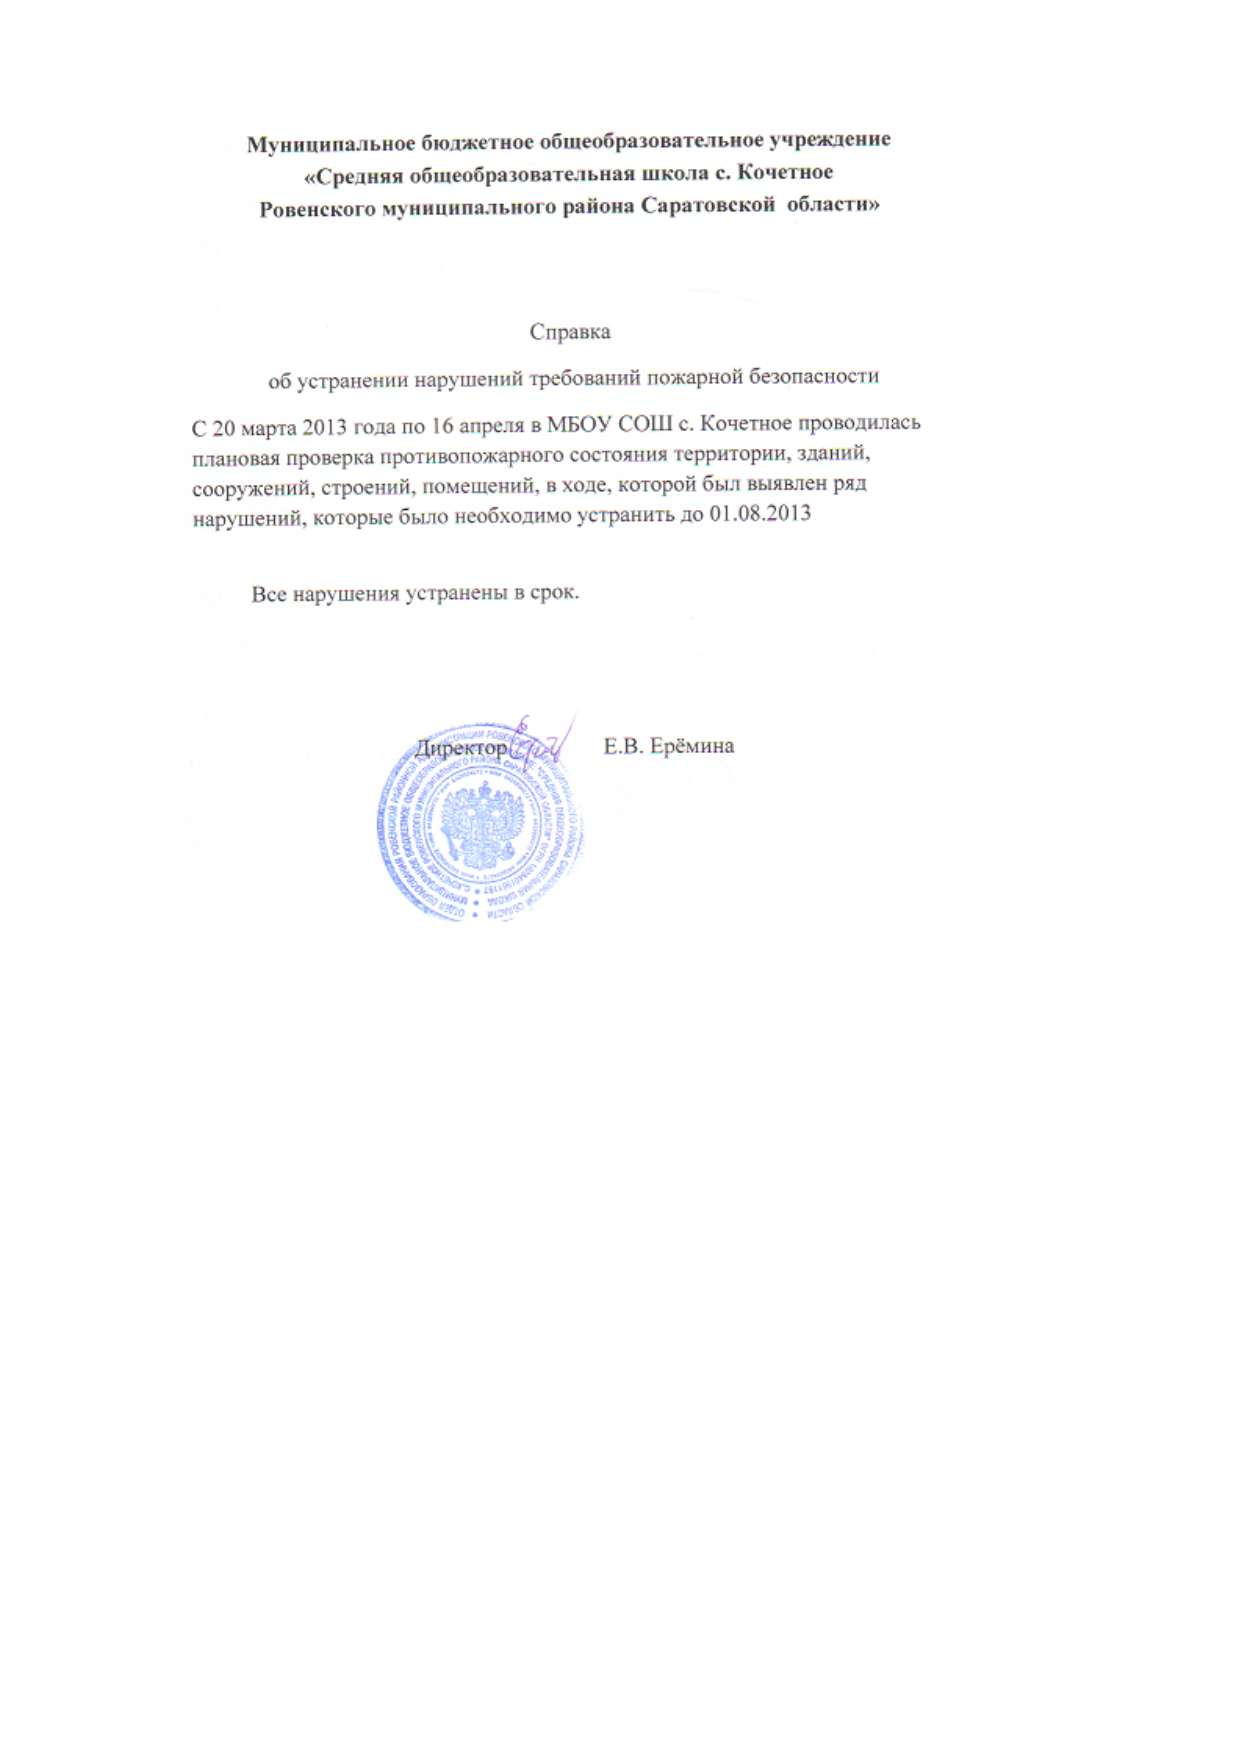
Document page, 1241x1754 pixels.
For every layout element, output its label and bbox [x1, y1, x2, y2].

picture [177, 118, 928, 925]
